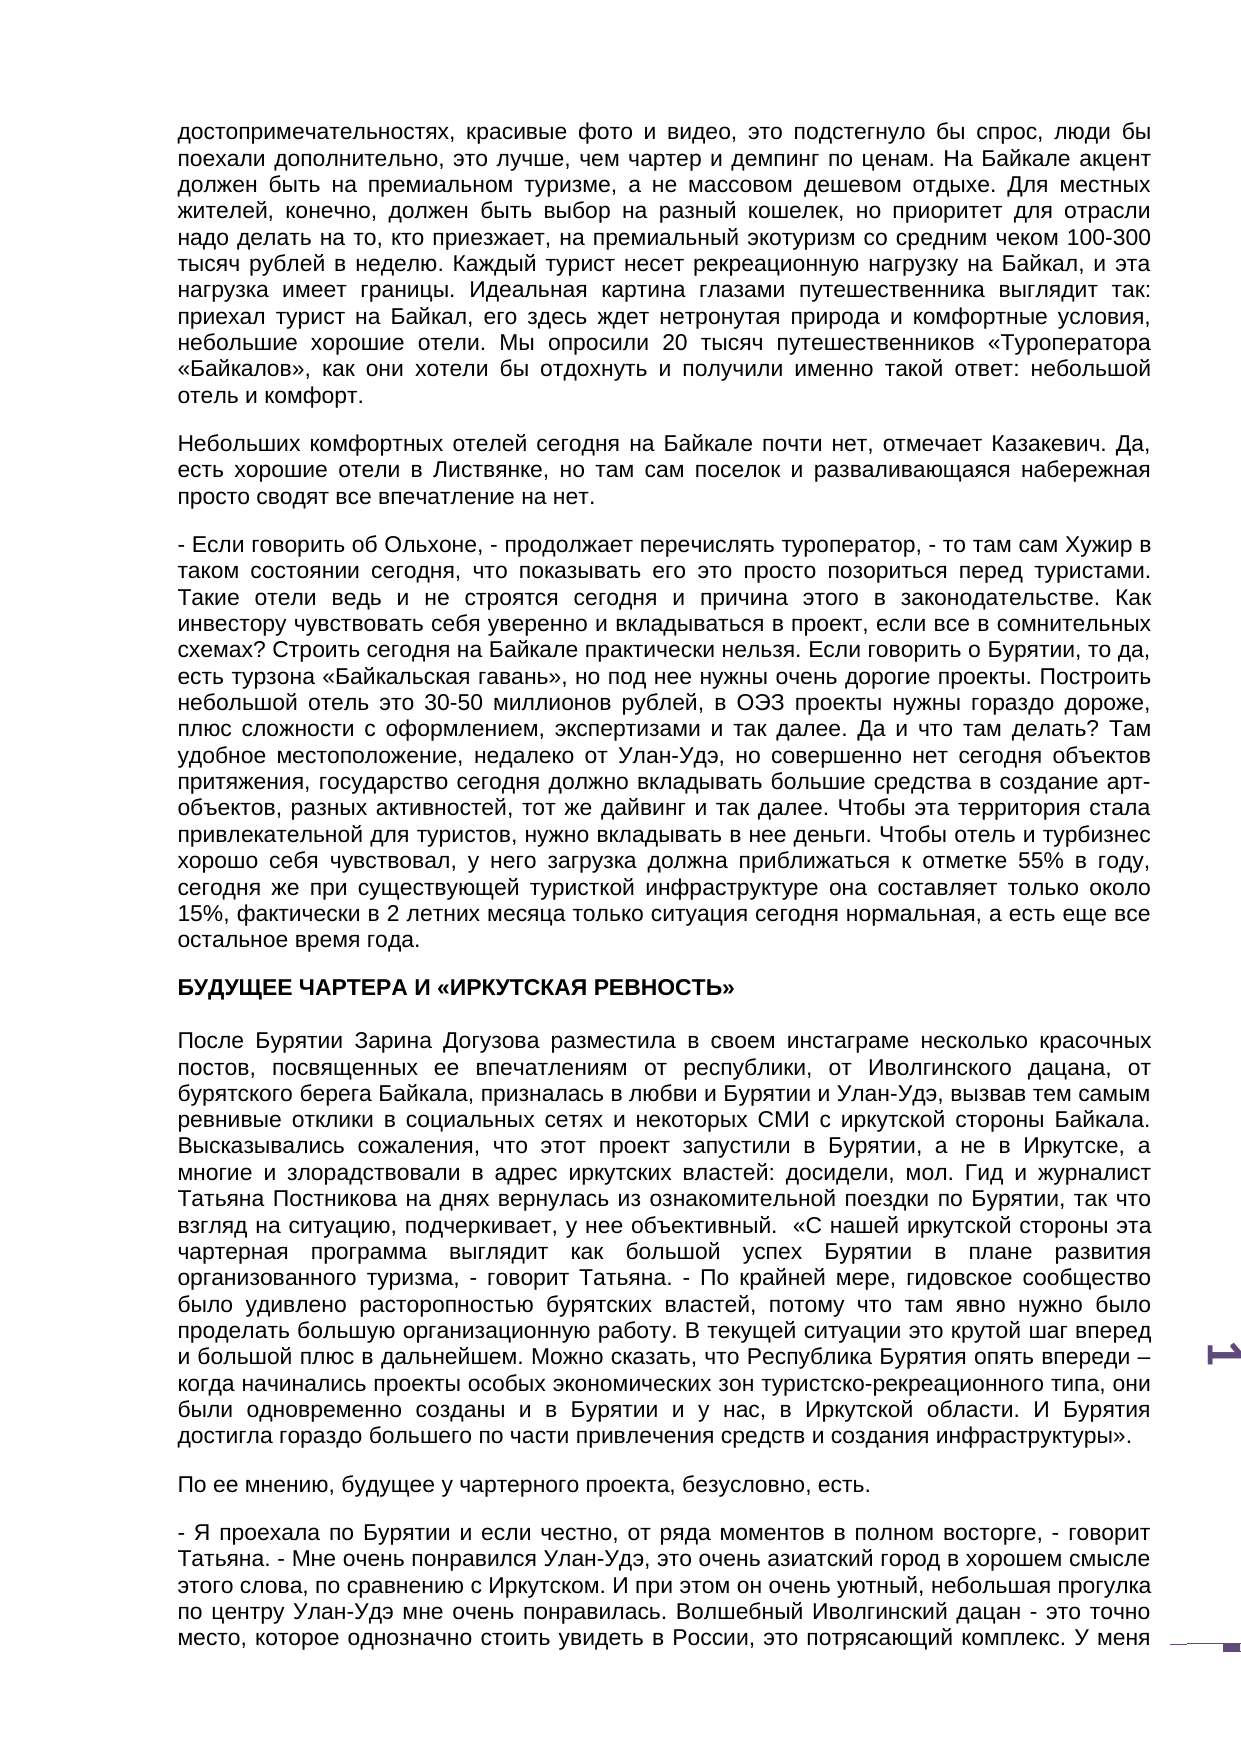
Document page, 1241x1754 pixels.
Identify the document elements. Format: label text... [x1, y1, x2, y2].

text По ее мнению, будущее у чартерного проекта, безусловно, есть. [177, 1471, 1152, 1497]
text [177, 1519, 1152, 1651]
text БУДУЩЕЕ ЧАРТЕРА И «ИРКУТСКАЯ РЕВНОСТЬ» [177, 974, 1152, 1001]
text - Если говорить об Ольхоне, - продолжает перечислять туроператор, - то там сам Хужир в таком состоянии сегодня, что показывать его это просто позориться перед туристами. Такие отели ведь и не строятся сегодня и причина этого в законодательстве. Как инвестору чувствовать себя уверенно и вкладываться в проект, если все в сомнительных схемах? Строить сегодня на Байкале практически нельзя. Если говорить о Бурятии, то да, есть турзона «Байкальская гавань», но под нее нужны очень дорогие проекты. Построить небольшой отель это 30-50 миллионов рублей, в ОЭЗ проекты нужны гораздо дороже, плюс сложности с оформлением, экспертизами и так далее. Да и что там делать? Там удобное местоположение, недалеко от Улан-Удэ, но совершенно нет сегодня объектов притяжения, государство сегодня должно вкладывать большие средства в создание арт-объектов, разных активностей, тот же дайвинг и так далее. Чтобы эта территория стала привлекательной для туристов, нужно вкладывать в нее деньги. Чтобы отель и турбизнес хорошо себя чувствовал, у него загрузка должна приближаться к отметке 55% в году, сегодня же при существующей туристкой инфраструктуре она составляет только около 15%, фактически в 2 летних месяца только ситуация сегодня нормальная, а есть еще все остальное время года. [177, 531, 1152, 952]
text После Бурятии Зарина Догузова разместила в своем инстаграме несколько красочных постов, посвященных ее впечатлениям от республики, от Иволгинского дацана, от бурятского берега Байкала, призналась в любви и Бурятии и Улан-Удэ, вызвав тем самым ревнивые отклики в социальных сетях и некоторых СМИ с иркутской стороны Байкала. Высказывались сожаления, что этот проект запустили в Бурятии, а не в Иркутске, а многие и злорадствовали в адрес иркутских властей: досидели, мол. Гид и журналист Татьяна Постникова на днях вернулась из ознакомительной поездки по Бурятии, так что взгляд на ситуацию, подчеркивает, у нее объективный. «С нашей иркутской стороны эта чартерная программа выглядит как большой успех Бурятии в плане развития организованного туризма, - говорит Татьяна. - По крайней мере, гидовское сообщество было удивлено расторопностью бурятских властей, потому что там явно нужно было проделать большую организационную работу. В текущей ситуации это крутой шаг вперед и большой плюс в дальнейшем. Можно сказать, что Республика Бурятия опять впереди – когда начинались проекты особых экономических зон туристско-рекреационного типа, они были одновременно созданы и в Бурятии и у нас, в Иркутской области. И Бурятия достигла гораздо большего по части привлечения средств и создания инфраструктуры». [177, 1027, 1152, 1449]
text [177, 118, 1152, 408]
text Небольших комфортных отелей сегодня на Байкале почти нет, отмечает Казакевич. Да, есть хорошие отели в Листвянке, но там сам поселок и разваливающаяся набережная просто сводят все впечатление на нет. [177, 430, 1152, 509]
